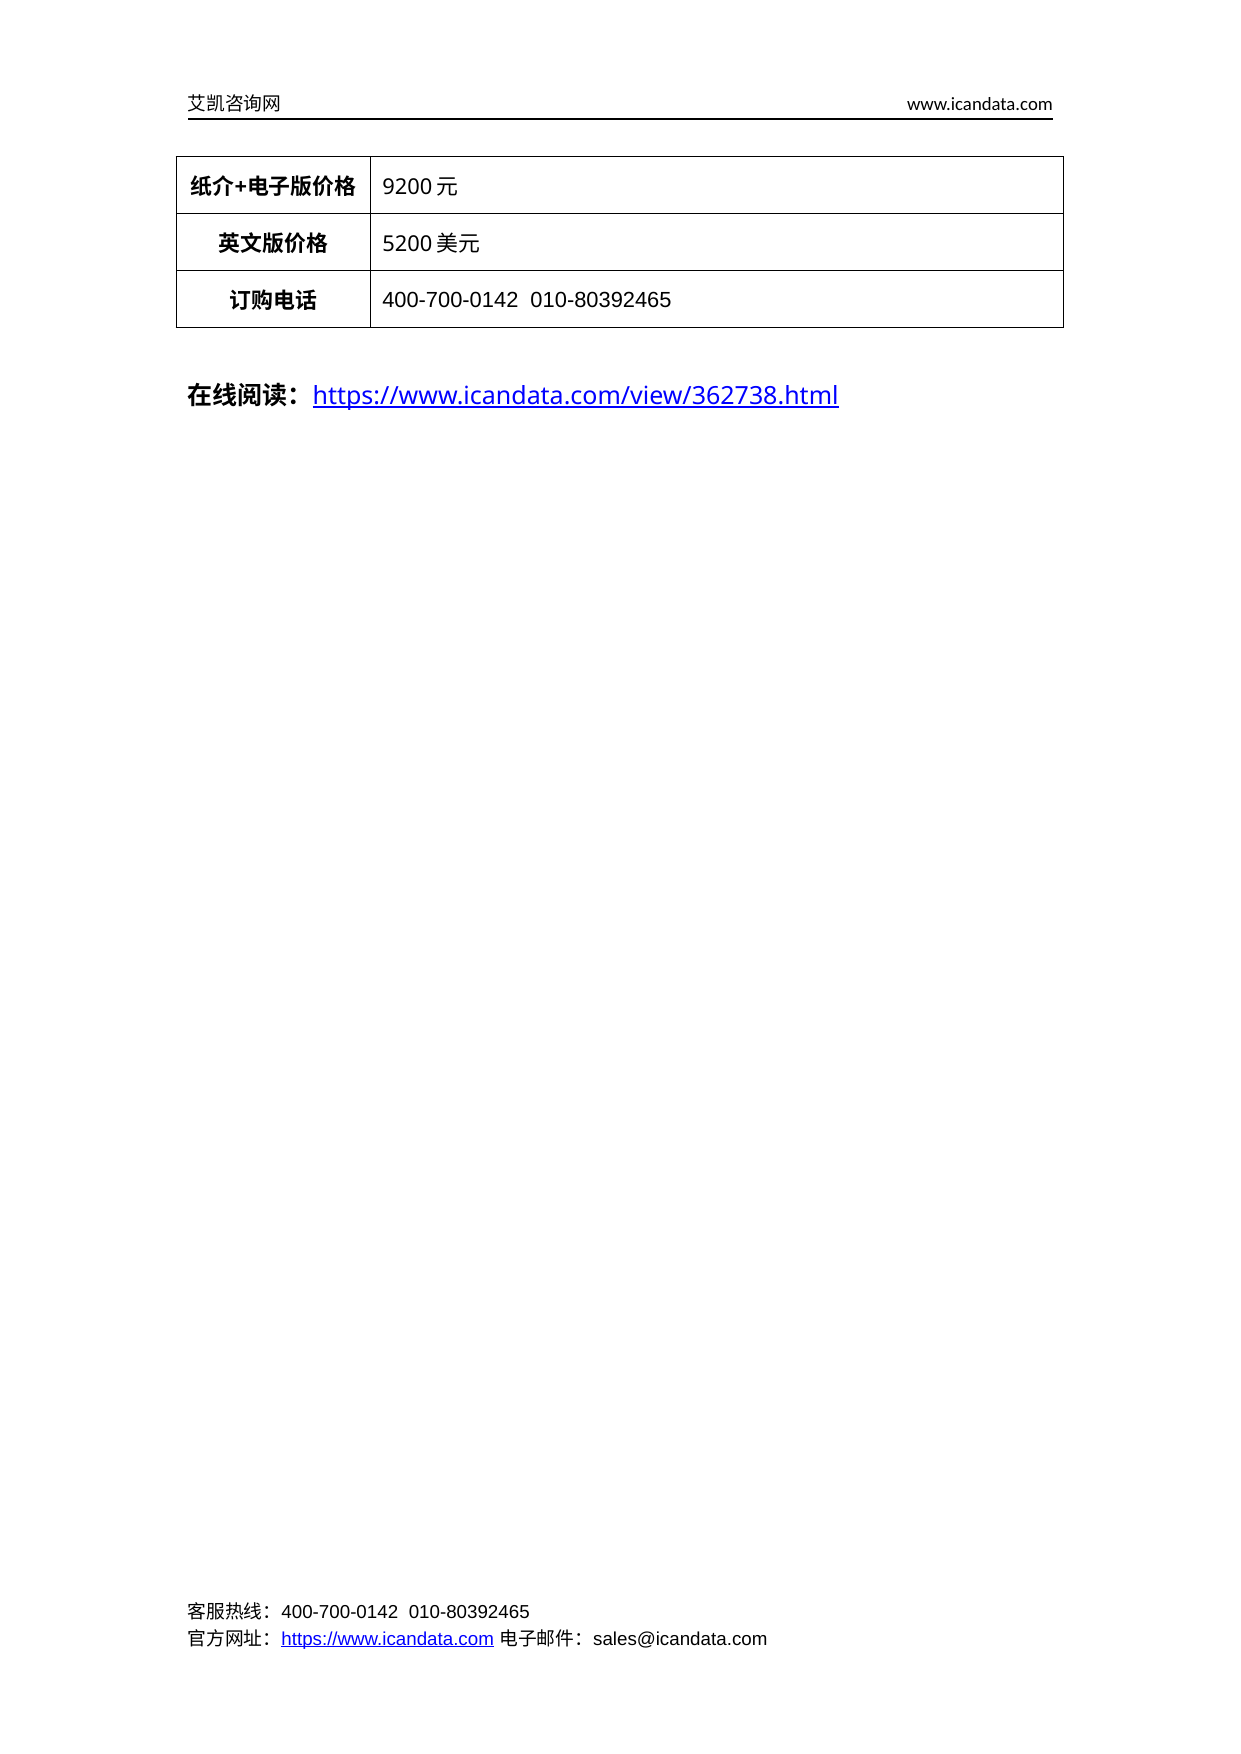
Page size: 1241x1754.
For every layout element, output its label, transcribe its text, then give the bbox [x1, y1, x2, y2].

text 在线阅读：https://www.icandata.com/view/362738.html [187, 361, 1053, 426]
table_cell 订购电话 [177, 271, 370, 327]
table_cell 纸介+电子版价格 [177, 157, 370, 213]
table_cell 英文版价格 [177, 214, 370, 270]
table_cell 9200元 [371, 157, 1063, 213]
table_cell 400-700-0142 010-80392465 [371, 271, 1063, 327]
table_cell 5200美元 [371, 214, 1063, 270]
